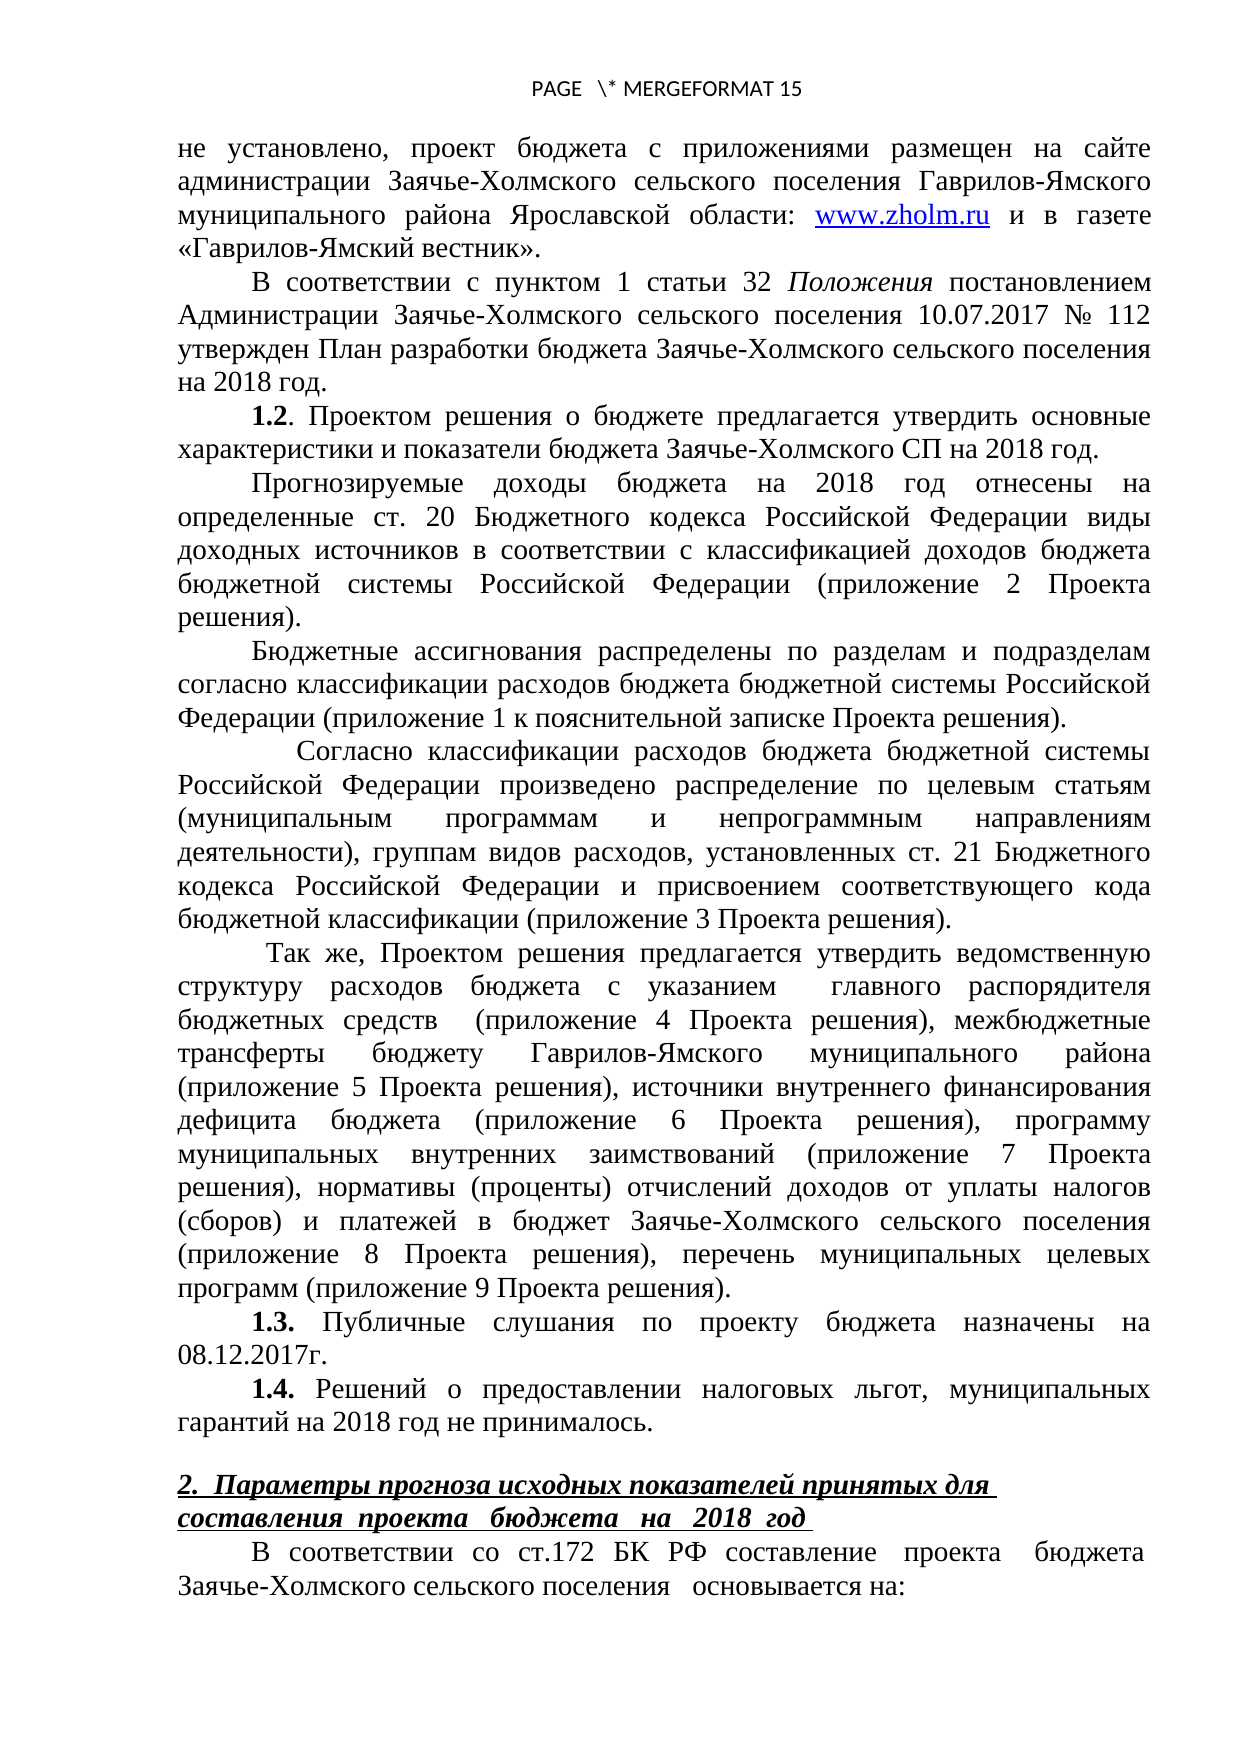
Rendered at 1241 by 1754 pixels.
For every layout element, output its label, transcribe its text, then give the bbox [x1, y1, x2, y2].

text Так же, Проектом решения предлагается утвердить ведомственную структуру расходов бюджета с указанием главного распорядителя бюджетных средств (приложение 4 Проекта решения), межбюджетные трансферты бюджету Гаврилов-Ямского муниципального района (приложение 5 Проекта решения), источники внутреннего финансирования дефицита бюджета (приложение 6 Проекта решения), программу муниципальных внутренних заимствований (приложение 7 Проекта решения), нормативы (проценты) отчислений доходов от уплаты налогов (сборов) и платежей в бюджет Заячье-Холмского сельского поселения (приложение 8 Проекта решения), перечень муниципальных целевых программ (приложение 9 Проекта решения). [177, 935, 1152, 1304]
text Прогнозируемые доходы бюджета на 2018 год отнесены на определенные ст. 20 Бюджетного кодекса Российской Федерации виды доходных источников в соответствии с классификацией доходов бюджета бюджетной системы Российской Федерации (приложение 2 Проекта решения). [177, 465, 1152, 633]
text 2. Параметры прогноза исходных показателей принятых для составления проекта бюджета на 2018 год [177, 1467, 1152, 1534]
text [177, 130, 1152, 264]
text 1.4. Решений о предоставлении налоговых льгот, муниципальных гарантий на 2018 год не принималось. [177, 1371, 1152, 1438]
text Бюджетные ассигнования распределены по разделам и подразделам согласно классификации расходов бюджета бюджетной системы Российской Федерации (приложение 1 к пояснительной записке Проекта решения). [177, 633, 1152, 733]
text В соответствии с пунктом 1 статьи 32 Положения постановлением Администрации Заячье-Холмского сельского поселения 10.07.2017 № 112 утвержден План разработки бюджета Заячье-Холмского сельского поселения на 2018 год. [177, 264, 1152, 398]
text 1.3. Публичные слушания по проекту бюджета назначены на 08.12.2017г. [177, 1304, 1152, 1371]
text Согласно классификации расходов бюджета бюджетной системы Российской Федерации произведено распределение по целевым статьям (муниципальным программам и непрограммным направлениям деятельности), группам видов расходов, установленных ст. 21 Бюджетного кодекса Российской Федерации и присвоением соответствующего кода бюджетной классификации (приложение 3 Проекта решения). [177, 733, 1152, 935]
text В соответствии со ст.172 БК РФ составление проекта бюджета Заячье-Холмского сельского поселения основывается на: [177, 1534, 1152, 1601]
text 1.2. Проектом решения о бюджете предлагается утвердить основные характеристики и показатели бюджета Заячье-Холмского СП на 2018 год. [177, 398, 1152, 465]
